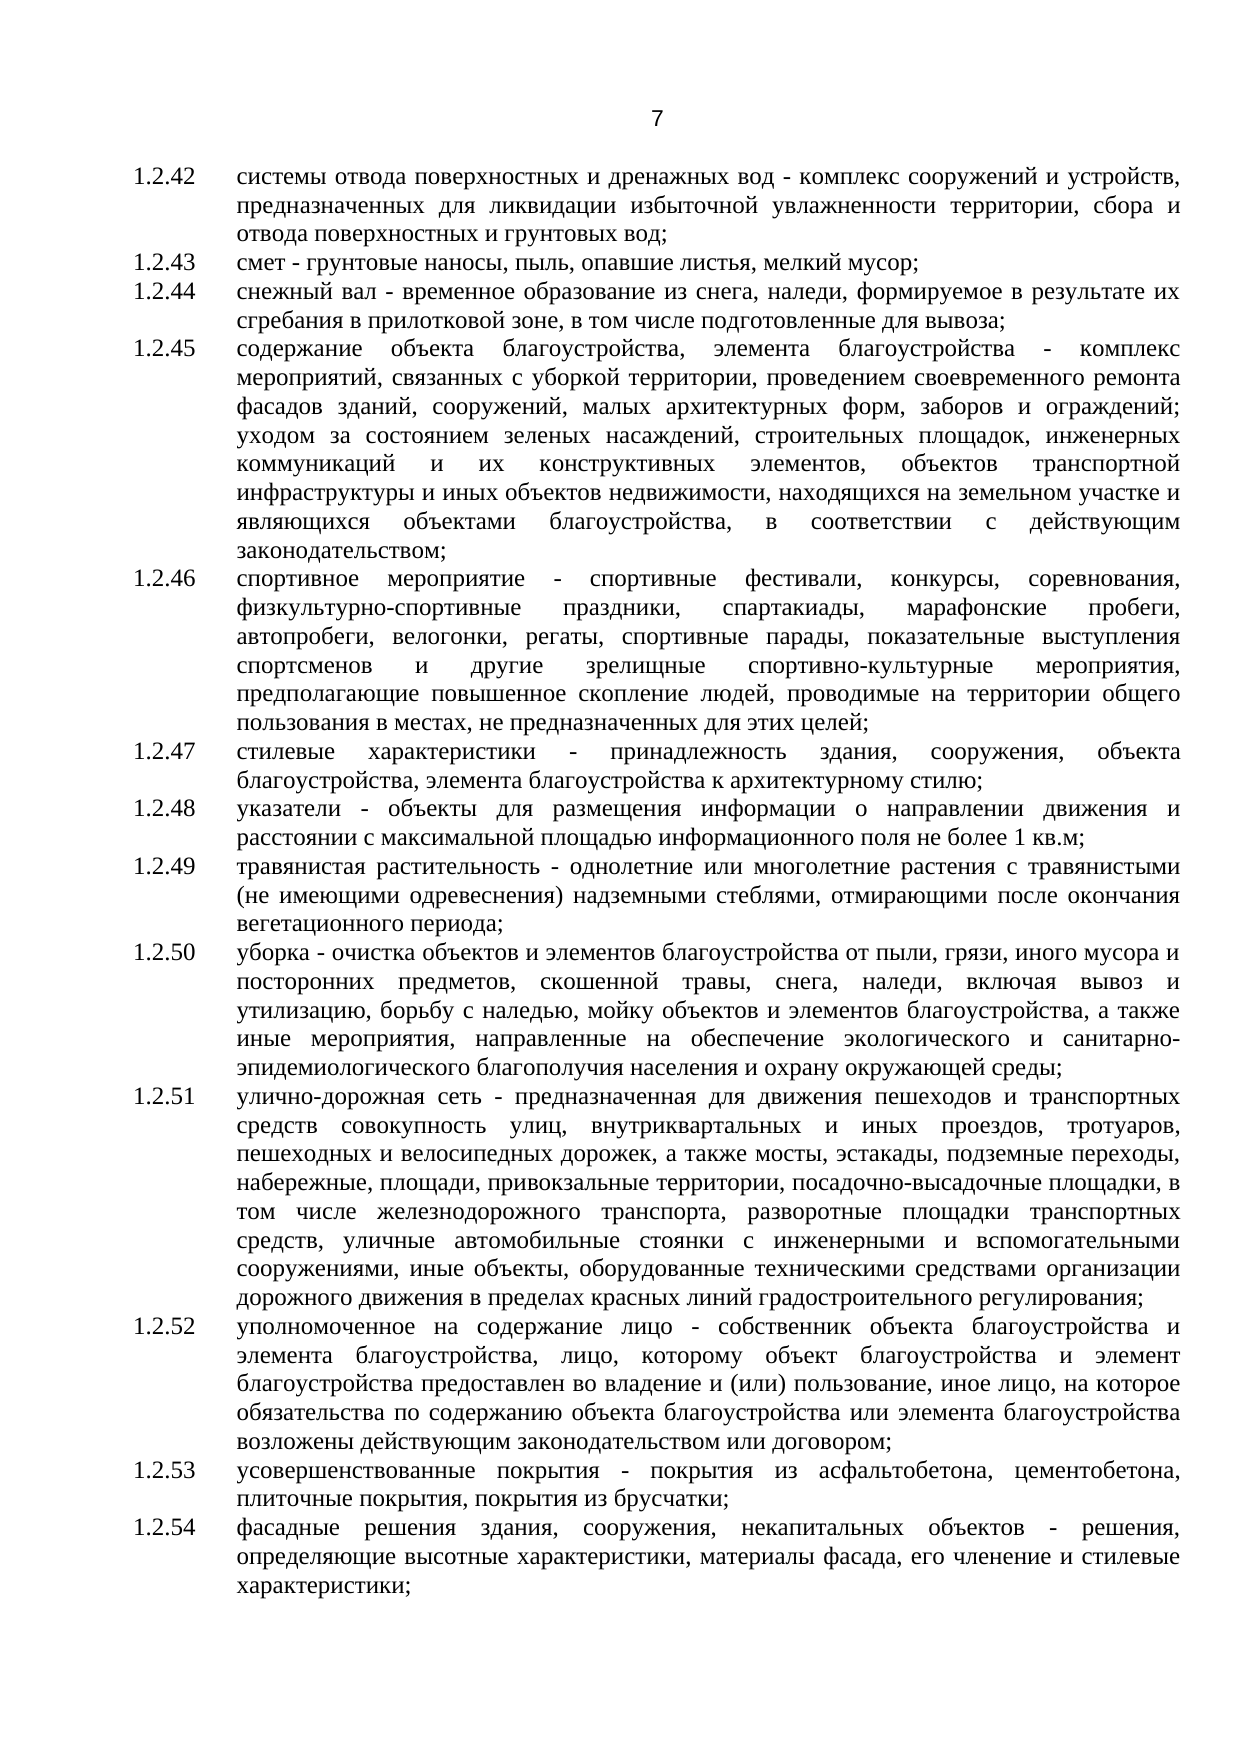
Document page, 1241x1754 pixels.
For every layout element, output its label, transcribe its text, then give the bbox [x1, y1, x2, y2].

list уборка - очистка объектов и элементов благоустройства от пыли, грязи, иного мусора и посторонних предметов, скошенной травы, снега, наледи, включая вывоз и утилизацию, борьбу с наледью, мойку объектов и элементов благоустройства, а также иные мероприятия, направленные на обеспечение экологического и санитарно-эпидемиологического благополучия населения и охрану окружающей среды; [133, 937, 1181, 1081]
list системы отвода поверхностных и дренажных вод - комплекс сооружений и устройств, предназначенных для ликвидации избыточной увлажненности территории, сбора и отвода поверхностных и грунтовых вод; [133, 161, 1181, 247]
list травянистая растительность - однолетние или многолетние растения с травянистыми (не имеющими одревеснения) надземными стеблями, отмирающими после окончания вегетационного периода; [133, 851, 1181, 937]
list указатели - объекты для размещения информации о направлении движения и расстоянии с максимальной площадью информационного поля не более 1 кв.м; [133, 793, 1181, 851]
list уполномоченное на содержание лицо - собственник объекта благоустройства и элемента благоустройства, лицо, которому объект благоустройства и элемент благоустройства предоставлен во владение и (или) пользование, иное лицо, на которое обязательства по содержанию объекта благоустройства или элемента благоустройства возложены действующим законодательством или договором; [133, 1311, 1181, 1455]
list улично-дорожная сеть - предназначенная для движения пешеходов и транспортных средств совокупность улиц, внутриквартальных и иных проездов, тротуаров, пешеходных и велосипедных дорожек, а также мосты, эстакады, подземные переходы, набережные, площади, привокзальные территории, посадочно-высадочные площадки, в том числе железнодорожного транспорта, разворотные площадки транспортных средств, уличные автомобильные стоянки с инженерными и вспомогательными сооружениями, иные объекты, оборудованные техническими средствами организации дорожного движения в пределах красных линий градостроительного регулирования; [133, 1081, 1181, 1311]
list усовершенствованные покрытия - покрытия из асфальтобетона, цементобетона, плиточные покрытия, покрытия из брусчатки; [133, 1455, 1181, 1512]
list фасадные решения здания, сооружения, некапитальных объектов - решения, определяющие высотные характеристики, материалы фасада, его членение и стилевые характеристики; [133, 1512, 1181, 1598]
list снежный вал - временное образование из снега, наледи, формируемое в результате их сгребания в прилотковой зоне, в том числе подготовленные для вывоза; [133, 276, 1181, 333]
list спортивное мероприятие - спортивные фестивали, конкурсы, соревнования, физкультурно-спортивные праздники, спартакиады, марафонские пробеги, автопробеги, велогонки, регаты, спортивные парады, показательные выступления спортсменов и другие зрелищные спортивно-культурные мероприятия, предполагающие повышенное скопление людей, проводимые на территории общего пользования в местах, не предназначенных для этих целей; [133, 563, 1181, 736]
list стилевые характеристики - принадлежность здания, сооружения, объекта благоустройства, элемента благоустройства к архитектурному стилю; [133, 736, 1181, 793]
list содержание объекта благоустройства, элемента благоустройства - комплекс мероприятий, связанных с уборкой территории, проведением своевременного ремонта фасадов зданий, сооружений, малых архитектурных форм, заборов и ограждений; уходом за состоянием зеленых насаждений, строительных площадок, инженерных коммуникаций и их конструктивных элементов, объектов транспортной инфраструктуры и иных объектов недвижимости, находящихся на земельном участке и являющихся объектами благоустройства, в соответствии с действующим законодательством; [133, 333, 1181, 563]
list смет - грунтовые наносы, пыль, опавшие листья, мелкий мусор; [133, 247, 1181, 276]
